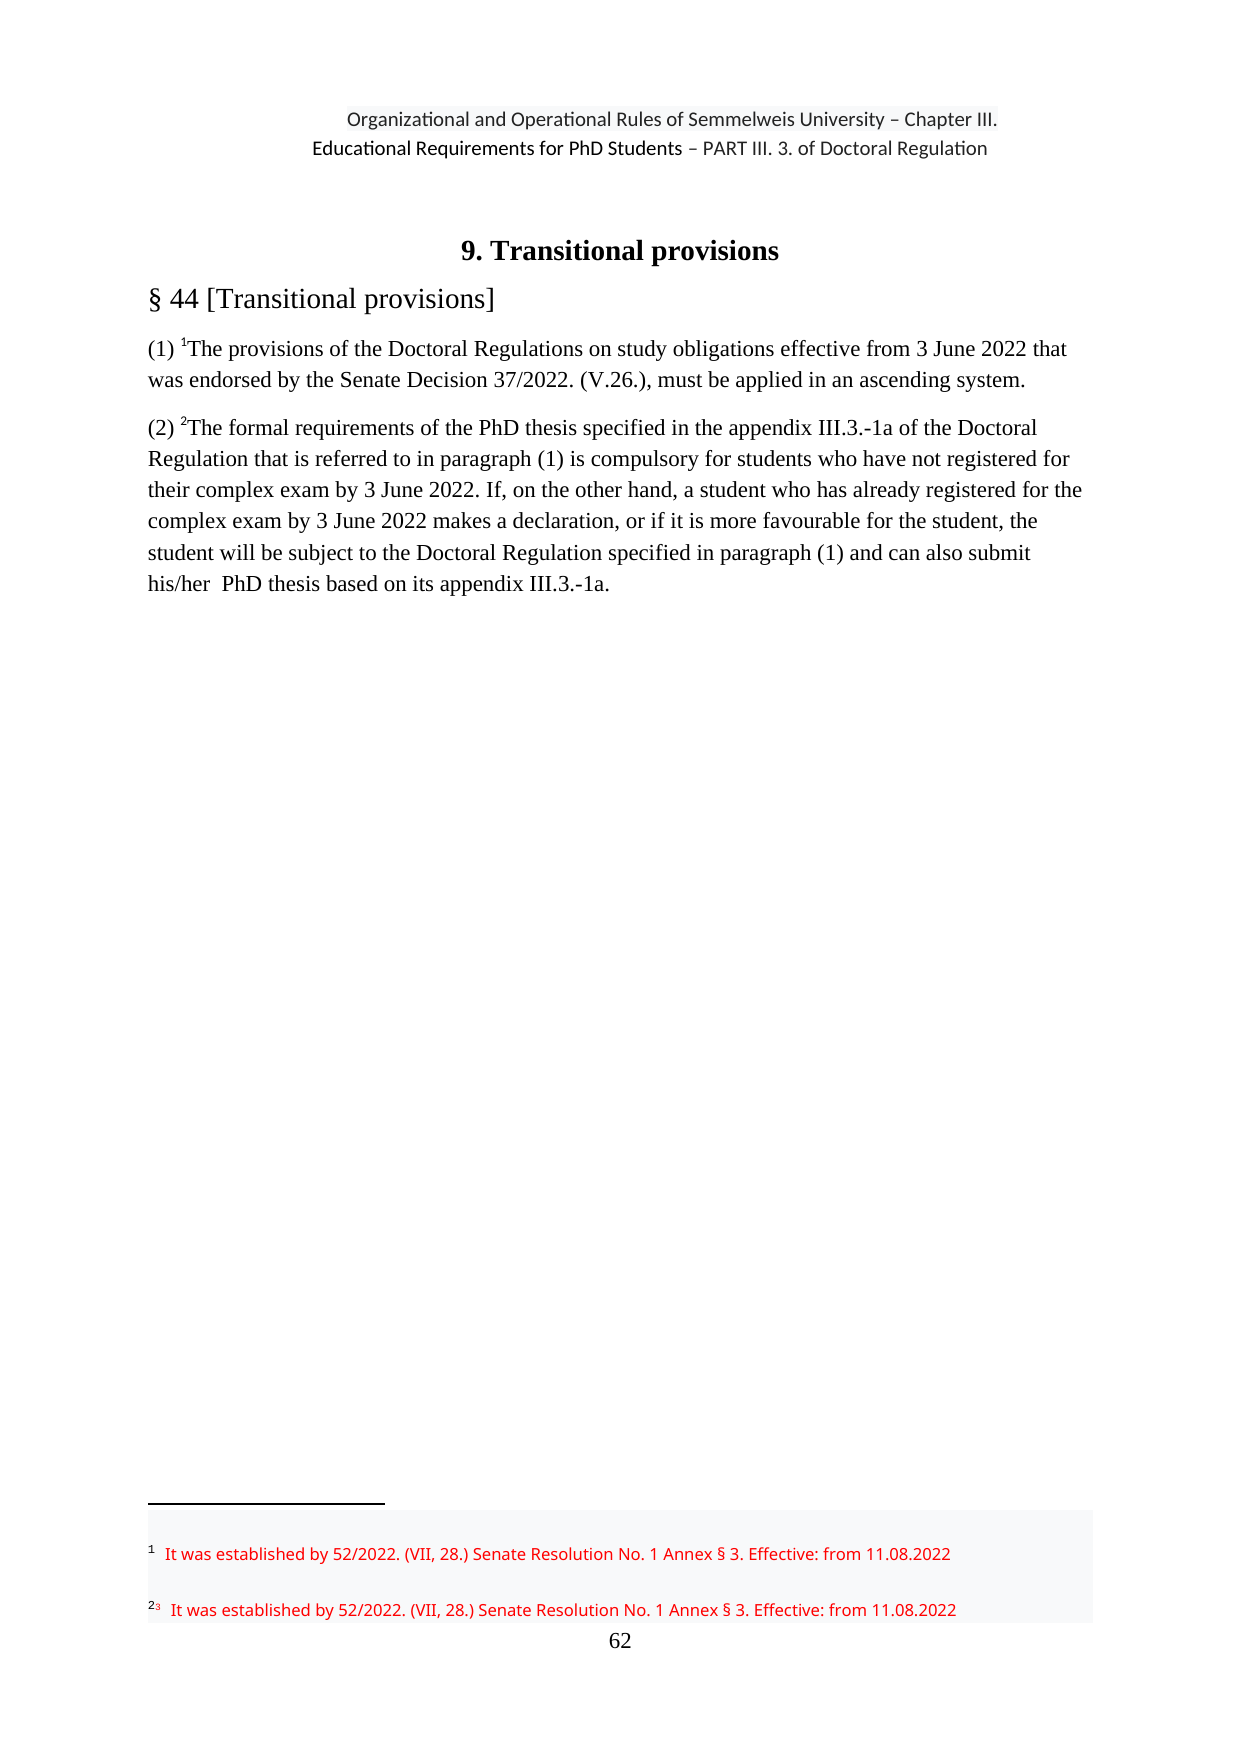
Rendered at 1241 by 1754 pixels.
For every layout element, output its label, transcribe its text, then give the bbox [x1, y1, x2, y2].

text § 44 [Transitional provisions] [148, 283, 1093, 314]
text 9. Transitional provisions [148, 235, 1093, 266]
text (1) The provisions of the Doctoral Regulations on study obligations effective from 3 June 2022 that was endorsed by the Senate Decision 37/2022. (V.26.), must be applied in an ascending system. [148, 331, 1093, 393]
text (2) The formal requirements of the PhD thesis specified in the appendix III.3.-1a of the Doctoral Regulation that is referred to in paragraph (1) is compulsory for students who have not registered for their complex exam by 3 June 2022. If, on the other hand, a student who has already registered for the complex exam by 3 June 2022 makes a declaration, or if it is more favourable for the student, the student will be subject to the Doctoral Regulation specified in paragraph (1) and can also submit his/her PhD thesis based on its appendix III.3.-1a. [148, 410, 1093, 598]
